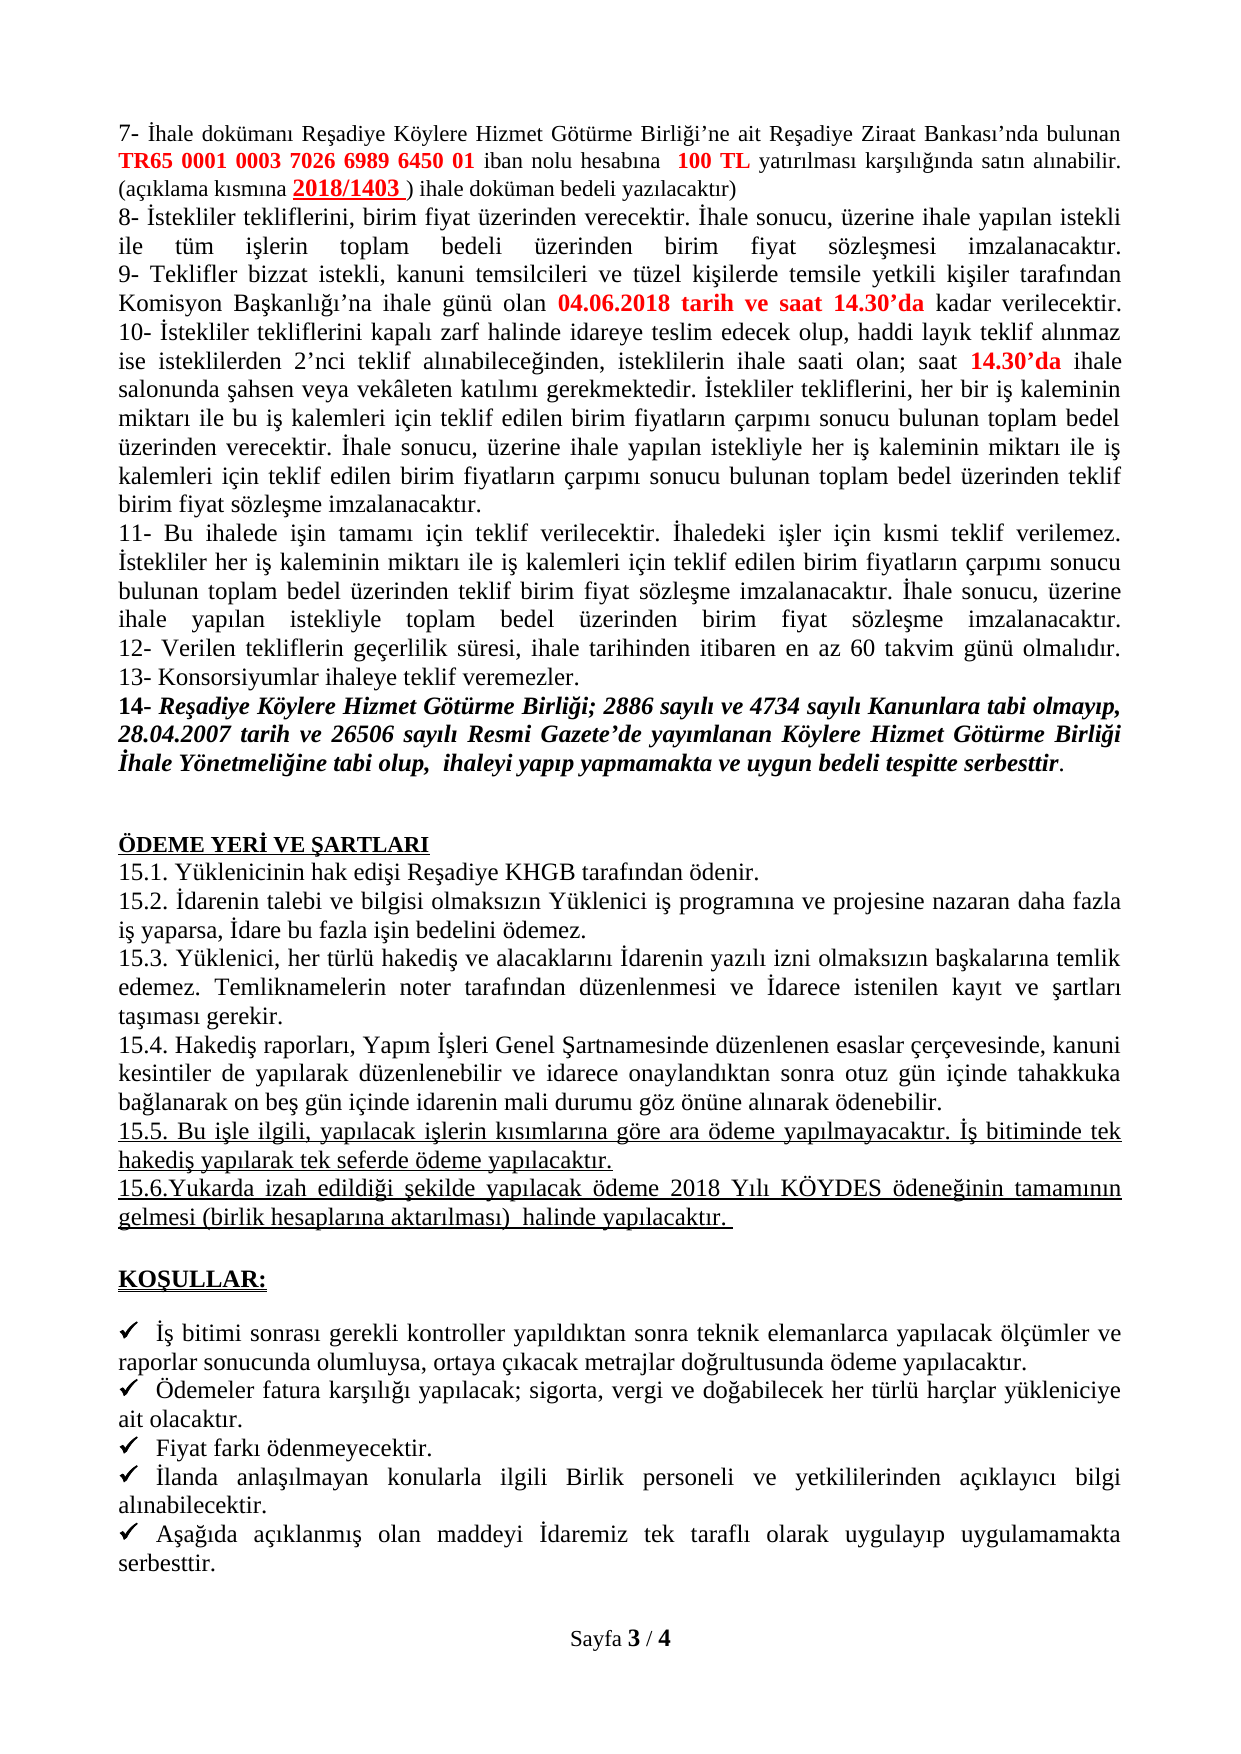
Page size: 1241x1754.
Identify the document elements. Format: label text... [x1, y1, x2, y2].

text 15.6.Yukarda izah edildiği şekilde yapılacak ödeme 2018 Yılı KÖYDES ödeneğinin tamamının gelmesi (birlik hesaplarına aktarılması) halinde yapılacaktır. [118, 1173, 1122, 1198]
text 15.4. Hakediş raporları, Yapım İşleri Genel Şartnamesinde düzenlenen esaslar çerçevesinde, kanuni kesintiler de yapılarak düzenlenebilir ve idarece onaylandıktan sonra otuz gün içinde tahakkuka bağlanarak on beş gün içinde idarenin mali durumu göz önüne alınarak ödenebilir. [118, 1030, 1122, 1116]
list İş bitimi sonrası gerekli kontroller yapıldıktan sonra teknik elemanlarca yapılacak ölçümler ve raporlar sonucunda olumluysa, ortaya çıkacak metrajlar doğrultusunda ödeme yapılacaktır. [118, 1318, 1122, 1375]
text ÖDEME YERİ VE ŞARTLARI [118, 831, 1122, 857]
text 8- İstekliler tekliflerini, birim fiyat üzerinden verecektir. İhale sonucu, üzerine ihale yapılan istekli ile tüm işlerin toplam bedeli üzerinden birim fiyat sözleşmesi imzalanacaktır. 9- Teklifler bizzat istekli, kanuni temsilcileri ve tüzel kişilerde temsile yetkili kişiler tarafından Komisyon Başkanlığı’na ihale günü olan 04.06.2018 tarih ve saat 14.30’da kadar verilecektir. 10- İstekliler tekliflerini kapalı zarf halinde idareye teslim edecek olup, haddi layık teklif alınmaz ise isteklilerden 2’nci teklif alınabileceğinden, isteklilerin ihale saati olan; saat 14.30’da ihale salonunda şahsen veya vekâleten katılımı gerekmektedir. İstekliler tekliflerini, her bir iş kaleminin miktarı ile bu iş kalemleri için teklif edilen birim fiyatların çarpımı sonucu bulunan toplam bedel üzerinden verecektir. İhale sonucu, üzerine ihale yapılan istekliyle her iş kaleminin miktarı ile iş kalemleri için teklif edilen birim fiyatların çarpımı sonucu bulunan toplam bedel üzerinden teklif birim fiyat sözleşme imzalanacaktır. [118, 202, 1122, 518]
list Ödemeler fatura karşılığı yapılacak; sigorta, vergi ve doğabilecek her türlü harçlar yükleniciye ait olacaktır. [118, 1375, 1122, 1433]
list İlanda anlaşılmayan konularla ilgili Birlik personeli ve yetkililerinden açıklayıcı bilgi alınabilecektir. [118, 1462, 1122, 1519]
text 15.5. Bu işle ilgili, yapılacak işlerin kısımlarına göre ara ödeme yapılmayacaktır. İş bitiminde tek hakediş yapılarak tek seferde ödeme yapılacaktır. [118, 1116, 1122, 1141]
text 15.3. Yüklenici, her türlü hakediş ve alacaklarını İdarenin yazılı izni olmaksızın başkalarına temlik edemez. Temliknamelerin noter tarafından düzenlenmesi ve İdarece istenilen kayıt ve şartları taşıması gerekir. [118, 943, 1122, 1030]
list Fiyat farkı ödenmeyecektir. [118, 1433, 1122, 1462]
text 15.5. Bu işle ilgili, yapılacak işlerin kısımlarına göre ara ödeme yapılmayacaktır. İş bitiminde tek hakediş yapılarak tek seferde ödeme yapılacaktır. [118, 1142, 1122, 1173]
list Aşağıda açıklanmış olan maddeyi İdaremiz tek taraflı olarak uygulayıp uygulamamakta serbesttir. [118, 1519, 1122, 1577]
text KOŞULLAR: [118, 1231, 1122, 1293]
text 15.6.Yukarda izah edildiği şekilde yapılacak ödeme 2018 Yılı KÖYDES ödeneğinin tamamının gelmesi (birlik hesaplarına aktarılması) halinde yapılacaktır. [118, 1200, 1122, 1231]
text 14- Reşadiye Köylere Hizmet Götürme Birliği; 2886 sayılı ve 4734 sayılı Kanunlara tabi olmayıp, 28.04.2007 tarih ve 26506 sayılı Resmi Gazete’de yayımlanan Köylere Hizmet Götürme Birliği İhale Yönetmeliğine tabi olup, ihaleyi yapıp yapmamakta ve uygun bedeli tespitte serbesttir. [118, 691, 1122, 777]
text 11- Bu ihalede işin tamamı için teklif verilecektir. İhaledeki işler için kısmi teklif verilemez. İstekliler her iş kaleminin miktarı ile iş kalemleri için teklif edilen birim fiyatların çarpımı sonucu bulunan toplam bedel üzerinden teklif birim fiyat sözleşme imzalanacaktır. İhale sonucu, üzerine ihale yapılan istekliyle toplam bedel üzerinden birim fiyat sözleşme imzalanacaktır. 12- Verilen tekliflerin geçerlilik süresi, ihale tarihinden itibaren en az 60 takvim günü olmalıdır. 13- Konsorsiyumlar ihaleye teklif veremezler. [118, 518, 1122, 691]
text 7- İhale dokümanı Reşadiye Köylere Hizmet Götürme Birliği’ne ait Reşadiye Ziraat Bankası’nda bulunan TR65 0001 0003 7026 6989 6450 01 iban nolu hesabına 100 TL yatırılması karşılığında satın alınabilir. (açıklama kısmına 2018/1403 ) ihale doküman bedeli yazılacaktır) [118, 118, 1122, 202]
text 15.2. İdarenin talebi ve bilgisi olmaksızın Yüklenici iş programına ve projesine nazaran daha fazla iş yaparsa, İdare bu fazla işin bedelini ödemez. [118, 886, 1122, 943]
text 15.1. Yüklenicinin hak edişi Reşadiye KHGB tarafından ödenir. [118, 857, 1122, 886]
